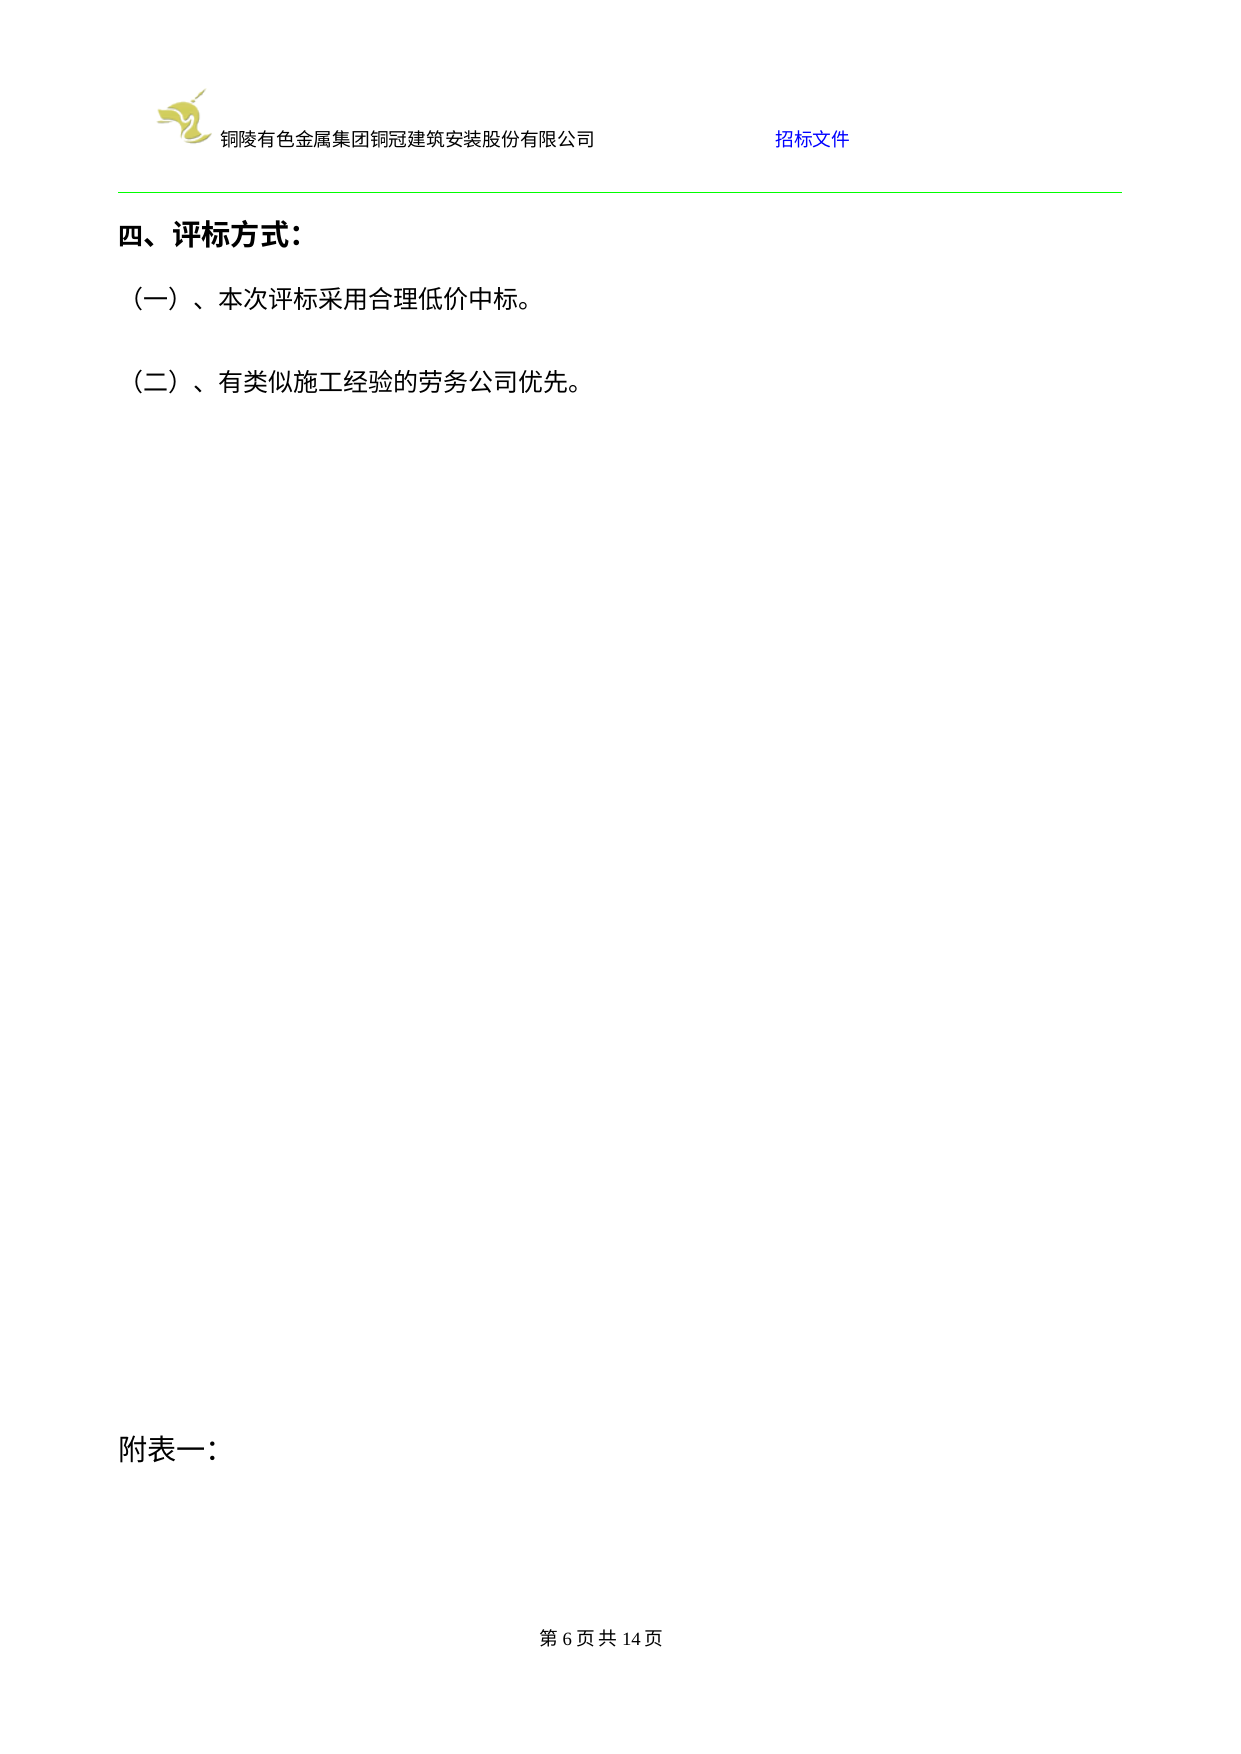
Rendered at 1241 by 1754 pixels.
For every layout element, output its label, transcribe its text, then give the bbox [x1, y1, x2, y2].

text 四、评标方式： [118, 200, 1122, 265]
picture [155, 88, 220, 147]
text （二）、有类似施工经验的劳务公司优先。 [118, 348, 1122, 413]
text （一）、本次评标采用合理低价中标。 [118, 265, 1122, 330]
text 附表一： [118, 1415, 1122, 1480]
